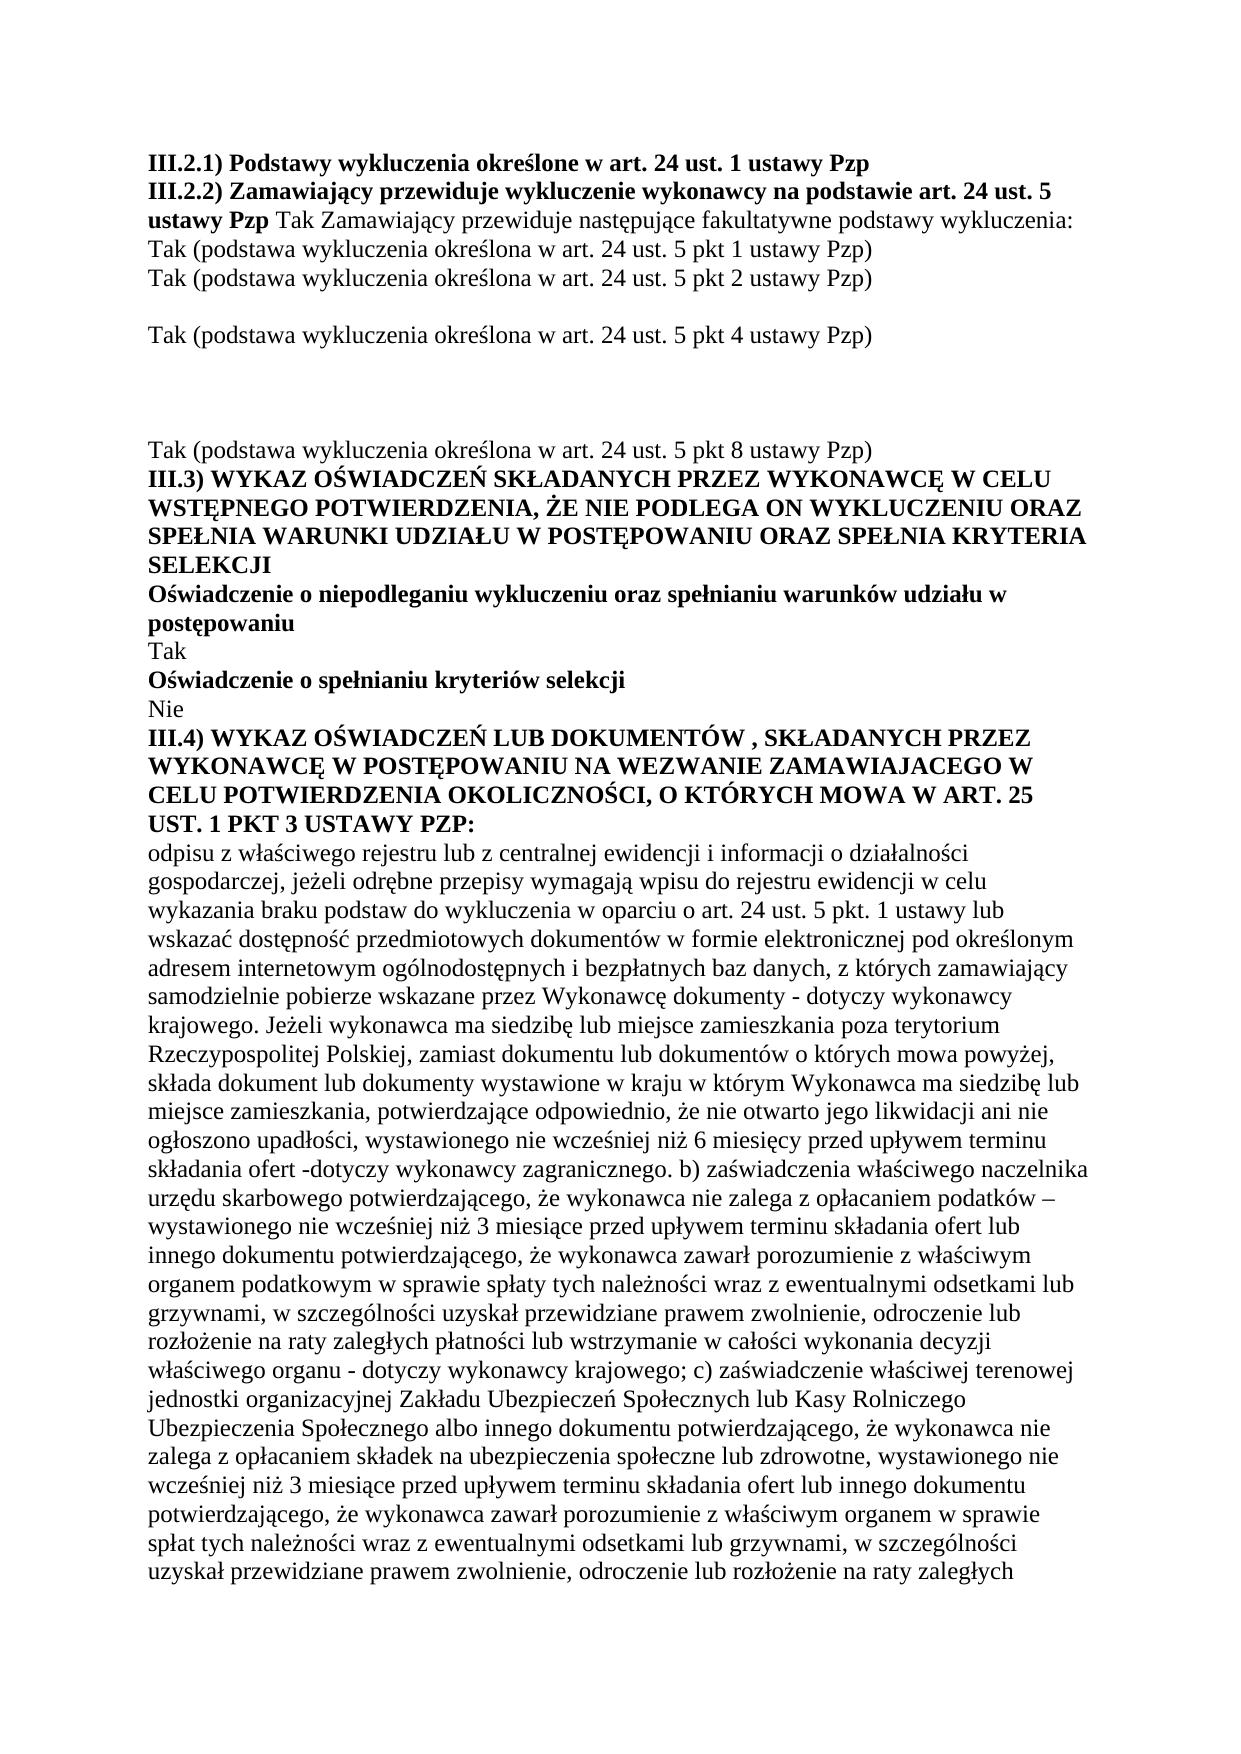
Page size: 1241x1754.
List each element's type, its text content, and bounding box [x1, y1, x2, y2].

text III.2.1) Podstawy wykluczenia określone w art. 24 ust. 1 ustawy Pzp III.2.2) Zamawiający przewiduje wykluczenie wykonawcy na podstawie art. 24 ust. 5 ustawy Pzp Tak Zamawiający przewiduje następujące fakultatywne podstawy wykluczenia: Tak (podstawa wykluczenia określona w art. 24 ust. 5 pkt 1 ustawy Pzp) Tak (podstawa wykluczenia określona w art. 24 ust. 5 pkt 2 ustawy Pzp) Tak (podstawa wykluczenia określona w art. 24 ust. 5 pkt 4 ustawy Pzp) Tak (podstawa wykluczenia określona w art. 24 ust. 5 pkt 8 ustawy Pzp) [148, 148, 1093, 464]
text III.3) WYKAZ OŚWIADCZEŃ SKŁADANYCH PRZEZ WYKONAWCĘ W CELU WSTĘPNEGO POTWIERDZENIA, ŻE NIE PODLEGA ON WYKLUCZENIU ORAZ SPEŁNIA WARUNKI UDZIAŁU W POSTĘPOWANIU ORAZ SPEŁNIA KRYTERIA SELEKCJI [148, 464, 1093, 579]
text Oświadczenie o niepodleganiu wykluczeniu oraz spełnianiu warunków udziału w postępowaniu Tak Oświadczenie o spełnianiu kryteriów selekcji Nie [148, 579, 1093, 723]
text III.4) WYKAZ OŚWIADCZEŃ LUB DOKUMENTÓW , SKŁADANYCH PRZEZ WYKONAWCĘ W POSTĘPOWANIU NA WEZWANIE ZAMAWIAJACEGO W CELU POTWIERDZENIA OKOLICZNOŚCI, O KTÓRYCH MOWA W ART. 25 UST. 1 PKT 3 USTAWY PZP: [148, 723, 1093, 838]
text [148, 838, 1093, 1585]
